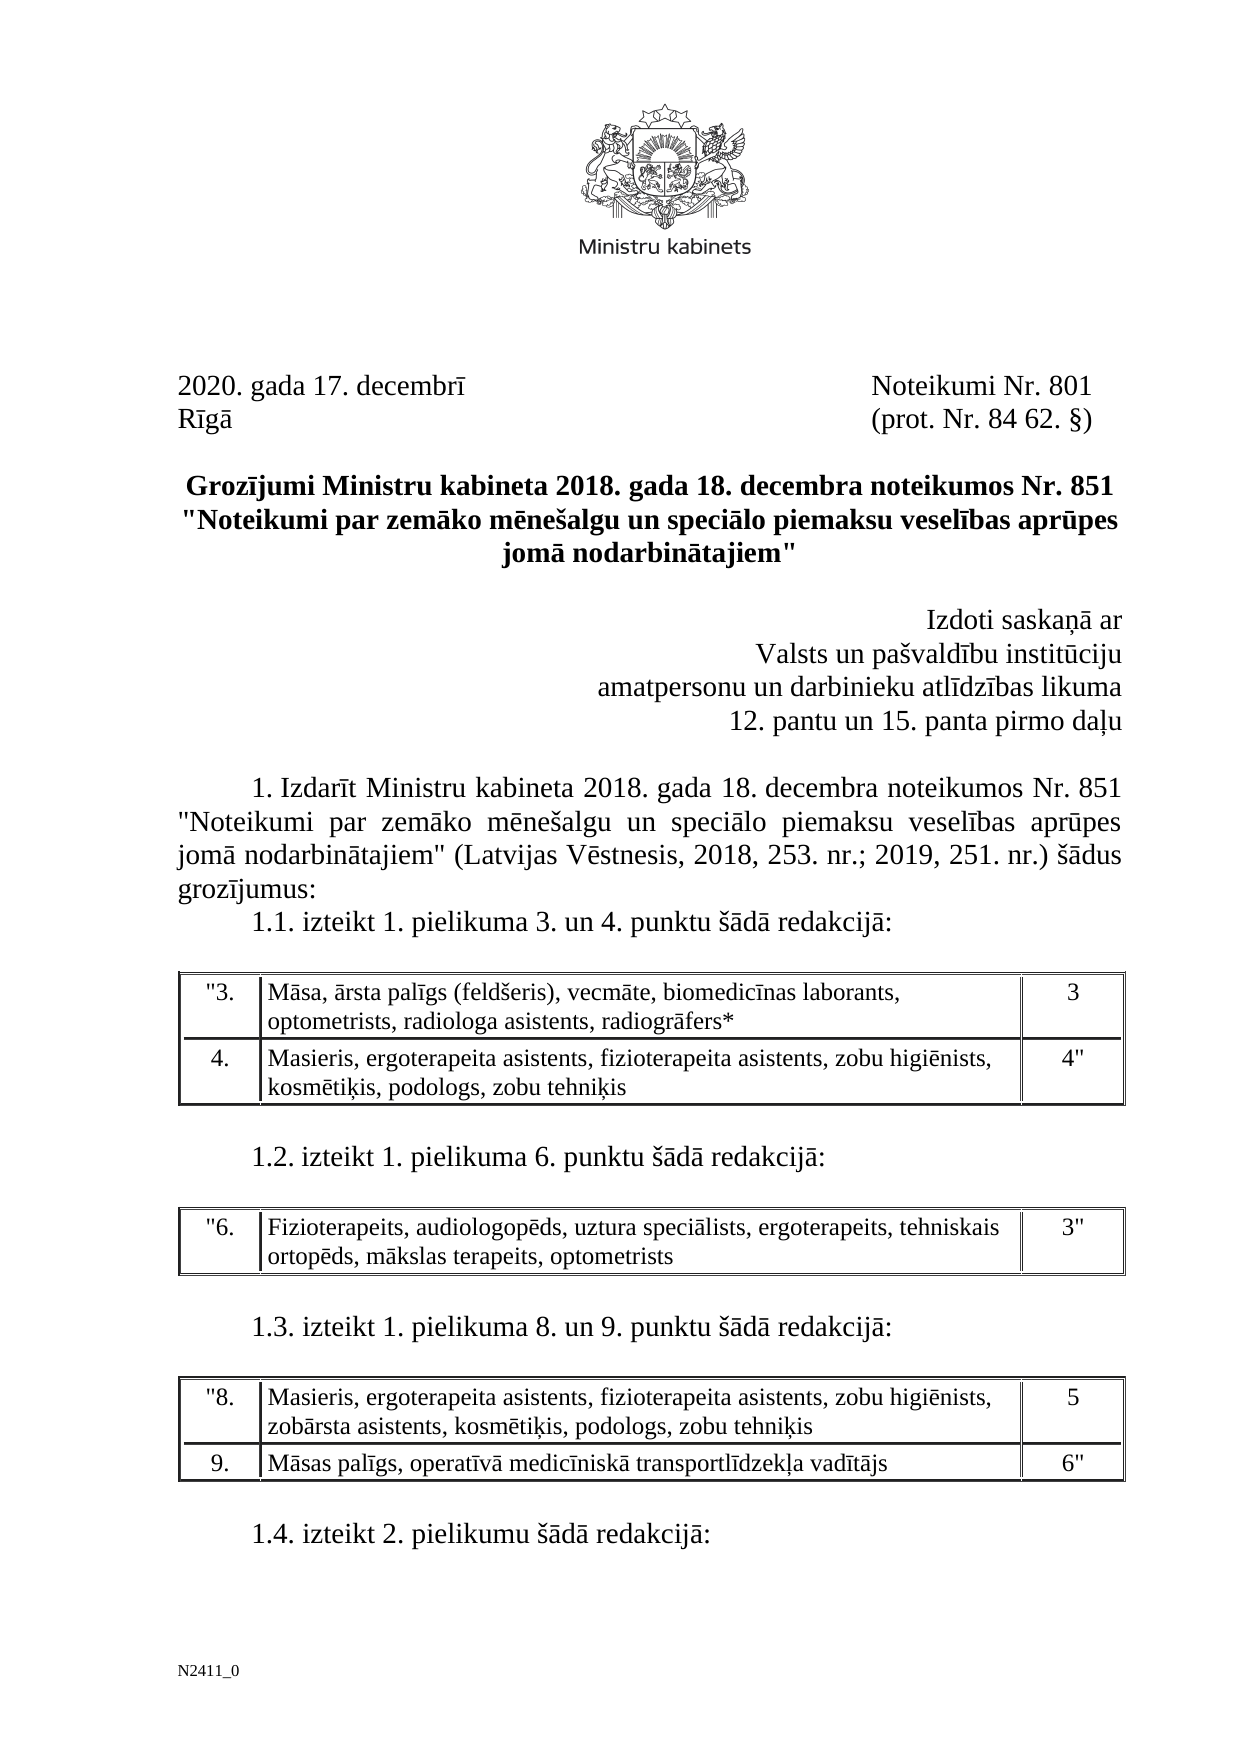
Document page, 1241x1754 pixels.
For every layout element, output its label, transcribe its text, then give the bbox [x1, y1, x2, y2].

text 1.3. izteikt 1. pielikuma 8. un 9. punktu šādā redakcijā: [177, 1309, 1122, 1343]
text 1.4. izteikt 2. pielikumu šādā redakcijā: [177, 1516, 1122, 1549]
table_header 3" [1022, 1210, 1123, 1272]
text Valsts un pašvaldību institūciju [591, 636, 1122, 669]
text 1.1. izteikt 1. pielikuma 3. un 4. punktu šādā redakcijā: [177, 904, 1122, 938]
table_cell Māsas palīgs, operatīvā medicīniskā transportlīdzekļa vadītājs [260, 1445, 1022, 1479]
table_header "6. [181, 1210, 260, 1272]
text amatpersonu un darbinieku atlīdzības likuma [591, 669, 1122, 703]
text Izdoti saskaņā ar [650, 602, 1122, 636]
table_header "8. [181, 1380, 260, 1442]
text Rīgā (prot. Nr. 84 62. §) [177, 401, 1122, 435]
text 1.2. izteikt 1. pielikuma 6. punktu šādā redakcijā: [177, 1139, 1122, 1173]
table_cell 9. [181, 1442, 260, 1479]
table_cell 4" [1022, 1037, 1123, 1103]
picture [177, 102, 1152, 267]
table_header "3. [181, 975, 260, 1037]
table_header 3 [1022, 975, 1123, 1037]
table_cell 4. [181, 1037, 260, 1103]
table_header Māsa, ārsta palīgs (feldšeris), vecmāte, biomedicīnas laborants, optometrists, radiologa asistents, radiogrāfers* [260, 975, 1022, 1037]
table_header 5 [1022, 1380, 1123, 1442]
text 12. pantu un 15. panta pirmo daļu [605, 703, 1122, 737]
table_header Fizioterapeits, audiologopēds, uztura speciālists, ergoterapeits, tehniskais ortopēds, mākslas terapeits, optometrists [260, 1210, 1022, 1272]
text 1. Izdarīt Ministru kabineta 2018. gada 18. decembra noteikumos Nr. 851 "Noteikumi par zemāko mēnešalgu un speciālo piemaksu veselības aprūpes jomā nodarbinātajiem" (Latvijas Vēstnesis, 2018, 253. nr.; 2019, 251. nr.) šādus grozījumus: [177, 770, 1122, 904]
text Grozījumi Ministru kabineta 2018. gada 18. decembra noteikumos Nr. 851 "Noteikumi par zemāko mēnešalgu un speciālo piemaksu veselības aprūpes jomā nodarbinātajiem" [177, 468, 1122, 569]
table_cell 6" [1022, 1442, 1123, 1479]
text 2020. gada 17. decembrī Noteikumi Nr. 801 [177, 368, 1122, 401]
table_cell Masieris, ergoterapeita asistents, fizioterapeita asistents, zobu higiēnists, kosmētiķis, podologs, zobu tehniķis [260, 1040, 1022, 1103]
table_header Masieris, ergoterapeita asistents, fizioterapeita asistents, zobu higiēnists, zobārsta asistents, kosmētiķis, podologs, zobu tehniķis [260, 1380, 1022, 1442]
